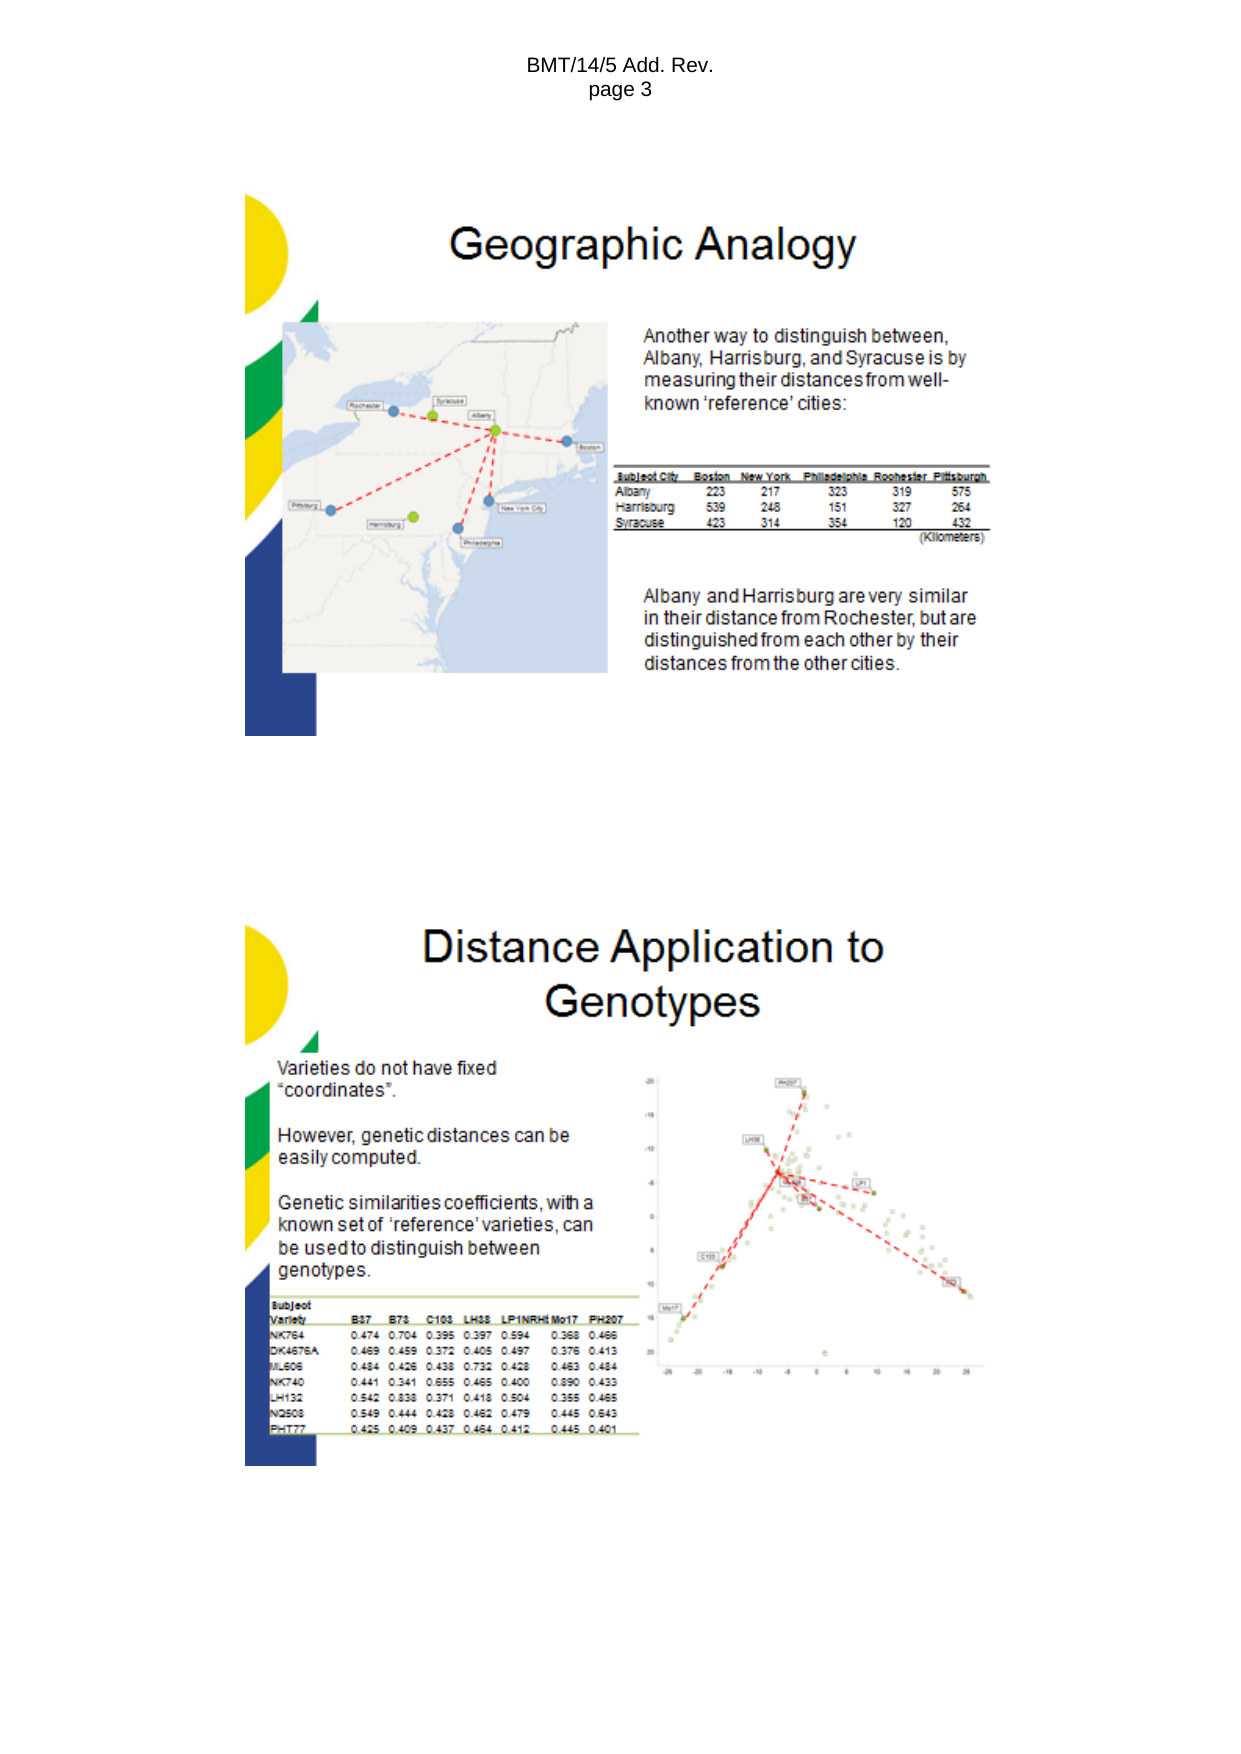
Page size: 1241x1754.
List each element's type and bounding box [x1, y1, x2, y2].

picture [245, 903, 996, 1466]
picture [245, 172, 996, 736]
